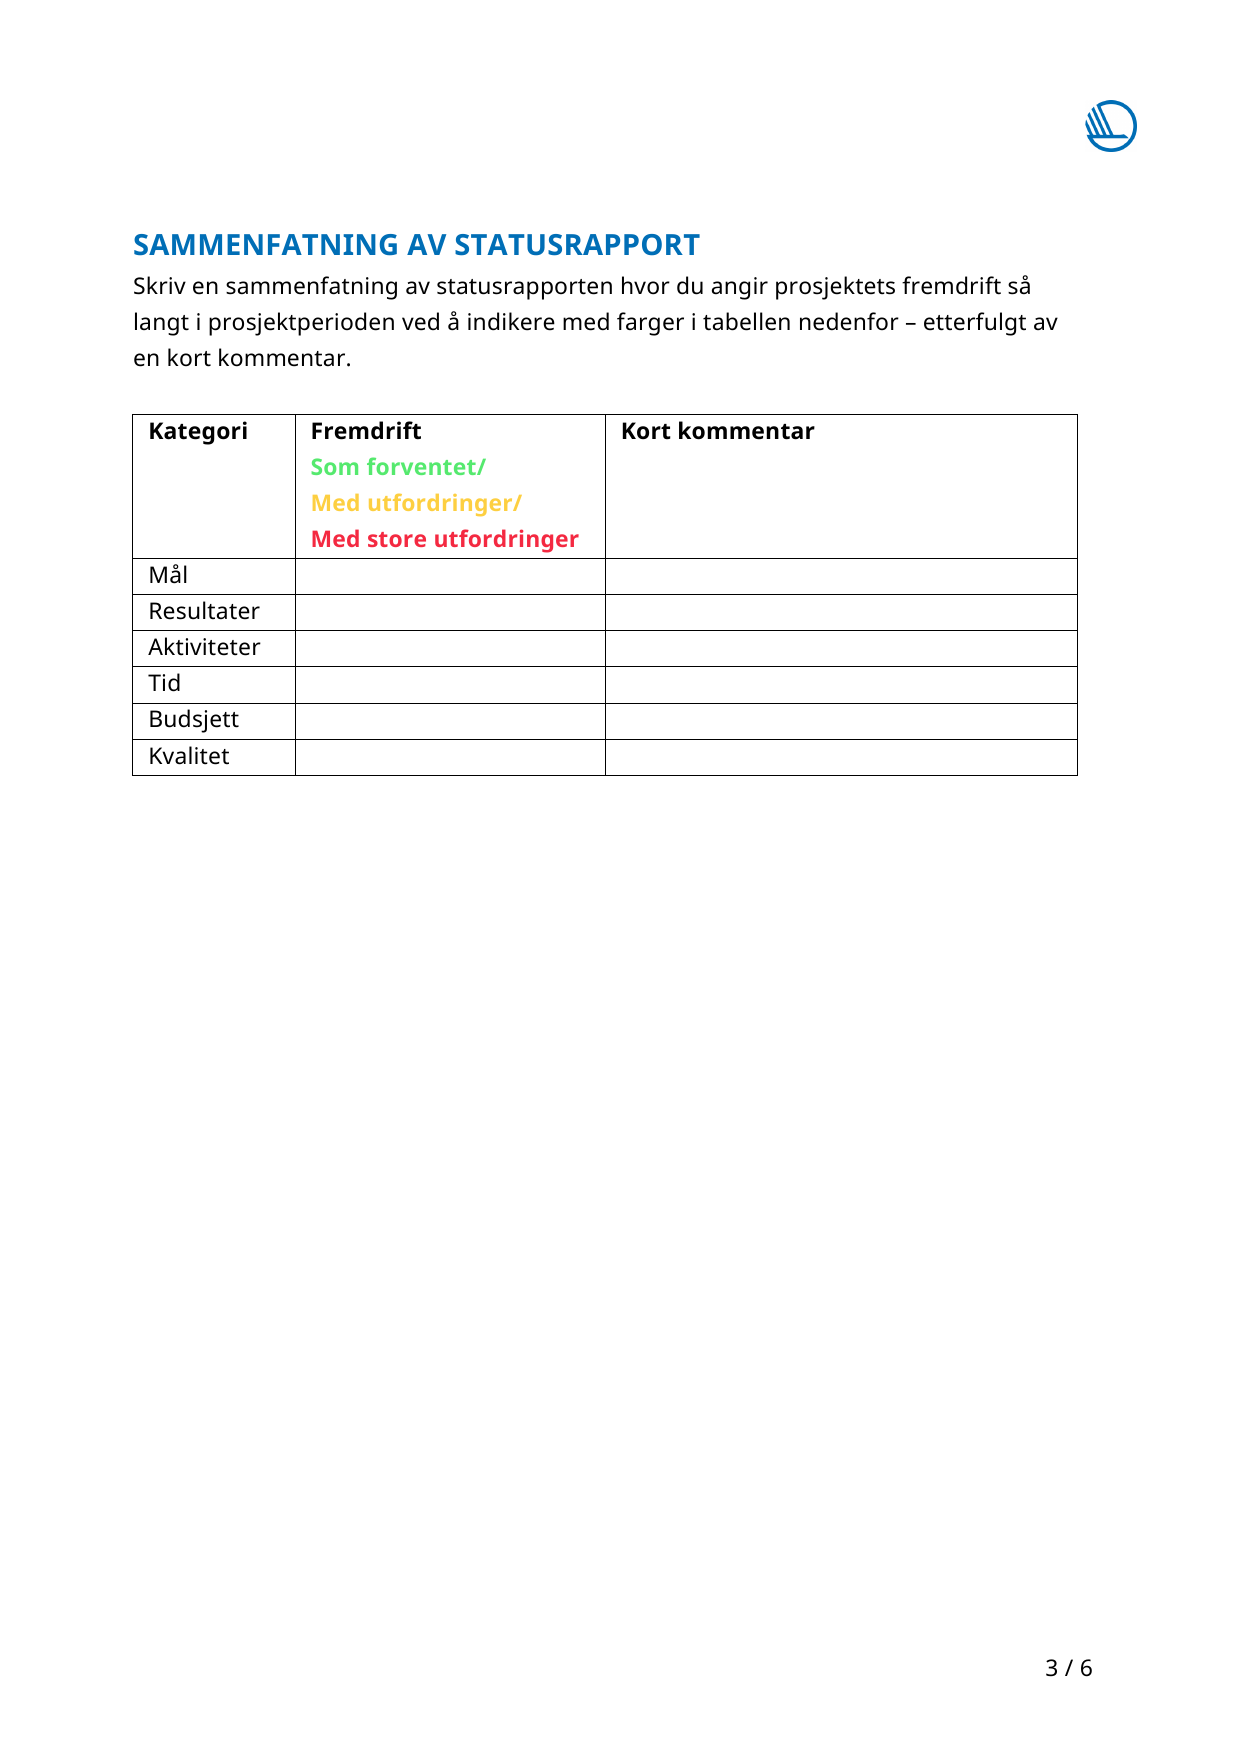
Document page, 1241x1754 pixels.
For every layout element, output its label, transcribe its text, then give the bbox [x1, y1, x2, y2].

table_header Kategori [133, 415, 295, 558]
table_cell [296, 740, 605, 775]
table_cell [606, 595, 1077, 630]
table_cell Mål [133, 559, 295, 594]
table_cell Aktiviteter [133, 631, 295, 666]
text SAMMENFATNING AV STATUSRAPPORT [133, 224, 974, 264]
table_cell [296, 559, 605, 594]
table_cell [606, 631, 1077, 666]
table_cell [296, 595, 605, 630]
table_cell [606, 559, 1077, 594]
table_cell [296, 631, 605, 666]
table_cell Budsjett [133, 704, 295, 738]
table_header Fremdrift Som forventet/ Med utfordringer/ Med store utfordringer [296, 415, 605, 558]
table_header Kort kommentar [606, 415, 1077, 558]
picture [1085, 100, 1137, 152]
table_cell [296, 704, 605, 738]
table_cell [606, 740, 1077, 775]
table_cell Resultater [133, 595, 295, 630]
table_cell [606, 667, 1077, 702]
table_cell Tid [133, 667, 295, 702]
text Skriv en sammenfatning av statusrapporten hvor du angir prosjektets fremdrift så langt i prosjektperioden ved å indikere med farger i tabellen nedenfor – etterfulgt av en kort kommentar. [133, 270, 1093, 373]
table_cell [296, 667, 605, 702]
table_cell Kvalitet [133, 740, 295, 775]
table_cell [606, 704, 1077, 738]
